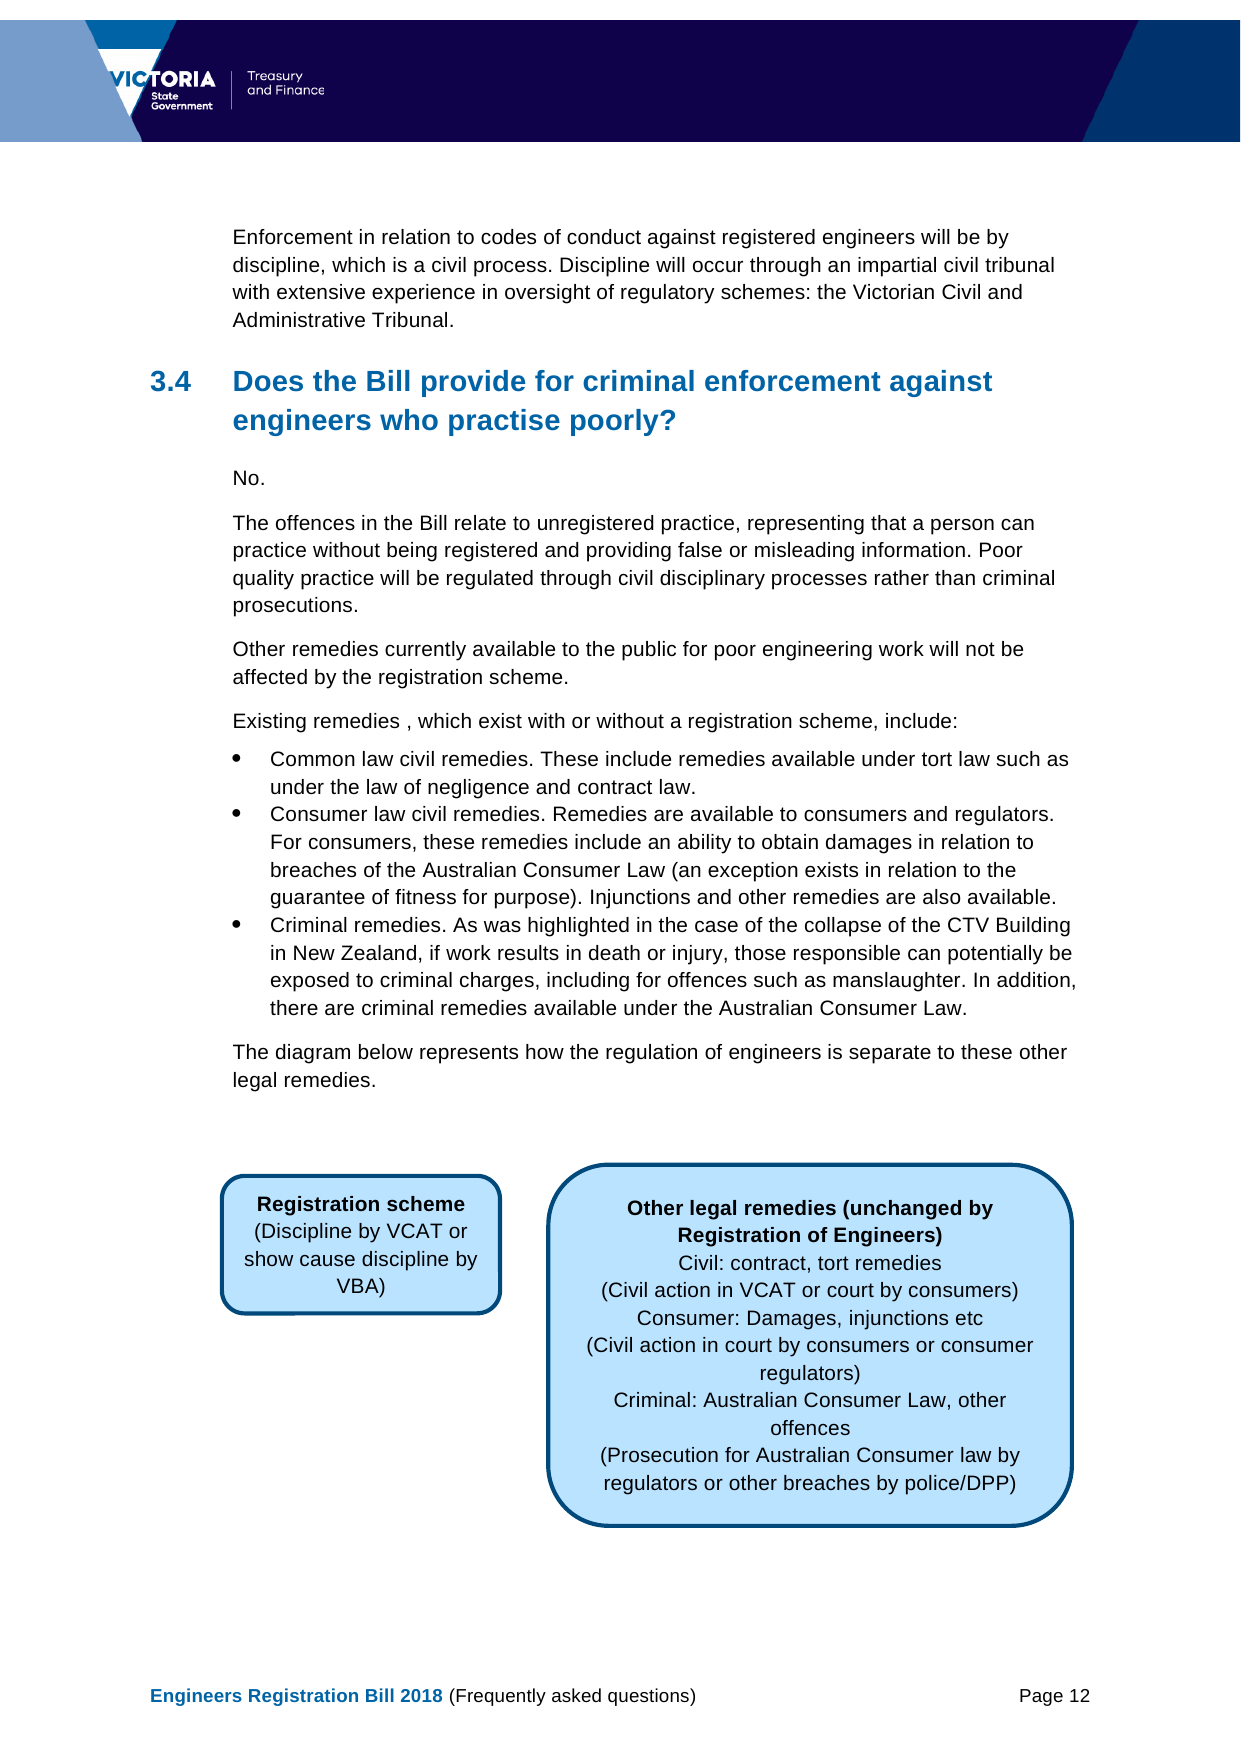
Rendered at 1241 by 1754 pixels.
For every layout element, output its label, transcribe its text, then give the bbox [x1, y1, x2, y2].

text Enforcement in relation to codes of conduct against registered engineers will be by discipline, which is a civil process. Discipline will occur through an impartial civil tribunal with extensive experience in oversight of regulatory schemes: the Victorian Civil and Administrative Tribunal. [232, 225, 1090, 331]
subtitle Does the Bill provide for criminal enforcement against engineers who practise poorly? [150, 364, 1090, 436]
text Criminal remedies. As was highlighted in the case of the collapse of the CTV Building in New Zealand, if work results in death or injury, those responsible can potentially be exposed to criminal charges, including for offences such as manslaughter. In addition, there are criminal remedies available under the Australian Consumer Law. [232, 913, 1090, 1020]
text The diagram below represents how the regulation of engineers is separate to these other legal remedies. [232, 1040, 1090, 1091]
picture [0, 20, 1241, 142]
text Consumer law civil remedies. Remedies are available to consumers and regulators. For consumers, these remedies include an ability to obtain damages in relation to breaches of the Australian Consumer Law (an exception exists in relation to the guarantee of fitness for purpose). Injunctions and other remedies are also available. [232, 802, 1090, 909]
text No. [232, 466, 1090, 490]
text The offences in the Bill relate to unregistered practice, representing that a person can practice without being registered and providing false or misleading information. Poor quality practice will be regulated through civil disciplinary processes rather than criminal prosecutions. [232, 510, 1090, 617]
text Common law civil remedies. These include remedies available under tort law such as under the law of negligence and contract law. [232, 747, 1090, 799]
text Existing remedies , which exist with or without a registration scheme, include: [232, 709, 1090, 733]
text Other remedies currently available to the public for poor engineering work will not be affected by the registration scheme. [232, 637, 1090, 688]
